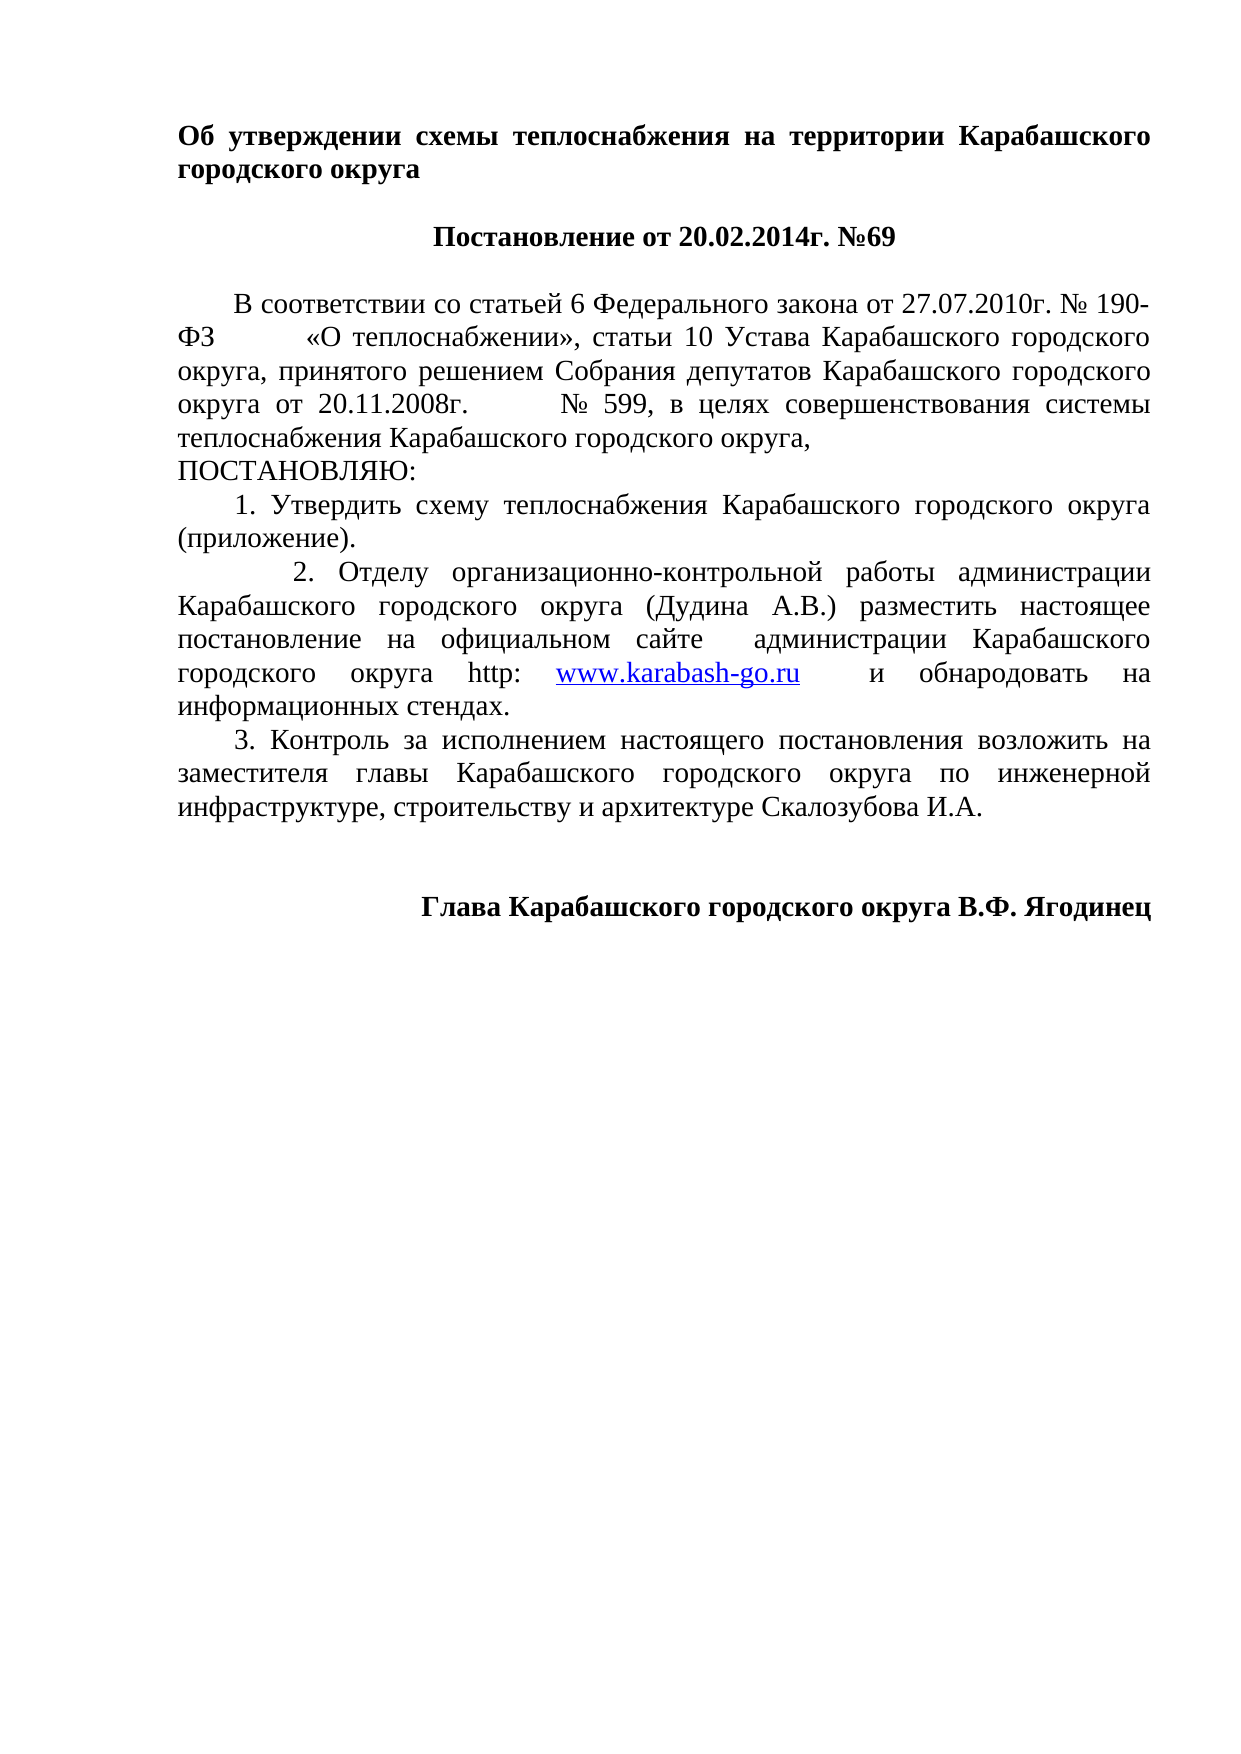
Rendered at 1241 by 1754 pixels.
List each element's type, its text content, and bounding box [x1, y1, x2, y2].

text Глава Карабашского городского округа В.Ф. Ягодинец [177, 889, 1152, 923]
text 3. Контроль за исполнением настоящего постановления возложить на заместителя главы Карабашского городского округа по инженерной инфраструктуре, строительству и архитектуре Скалозубова И.А. [177, 722, 1152, 822]
text 2. Отделу организационно-контрольной работы администрации Карабашского городского округа (Дудина А.В.) разместить настоящее постановление на официальном сайте администрации Карабашского городского округа http: www.karabash-go.ru и обнародовать на информационных стендах. [177, 554, 1152, 722]
text Об утверждении схемы теплоснабжения на территории Карабашского городского округа [177, 118, 1152, 185]
text В соответствии со статьей 6 Федерального закона от 27.07.2010г. № 190-ФЗ «О теплоснабжении», статьи 10 Устава Карабашского городского округа, принятого решением Собрания депутатов Карабашского городского округа от 20.11.2008г. № 599, в целях совершенствования системы теплоснабжения Карабашского городского округа, [177, 286, 1152, 453]
text ПОСТАНОВЛЯЮ: [177, 453, 1152, 487]
text 1. Утвердить схему теплоснабжения Карабашского городского округа (приложение). [177, 487, 1152, 554]
text Постановление от 20.02.2014г. №69 [177, 219, 1152, 252]
